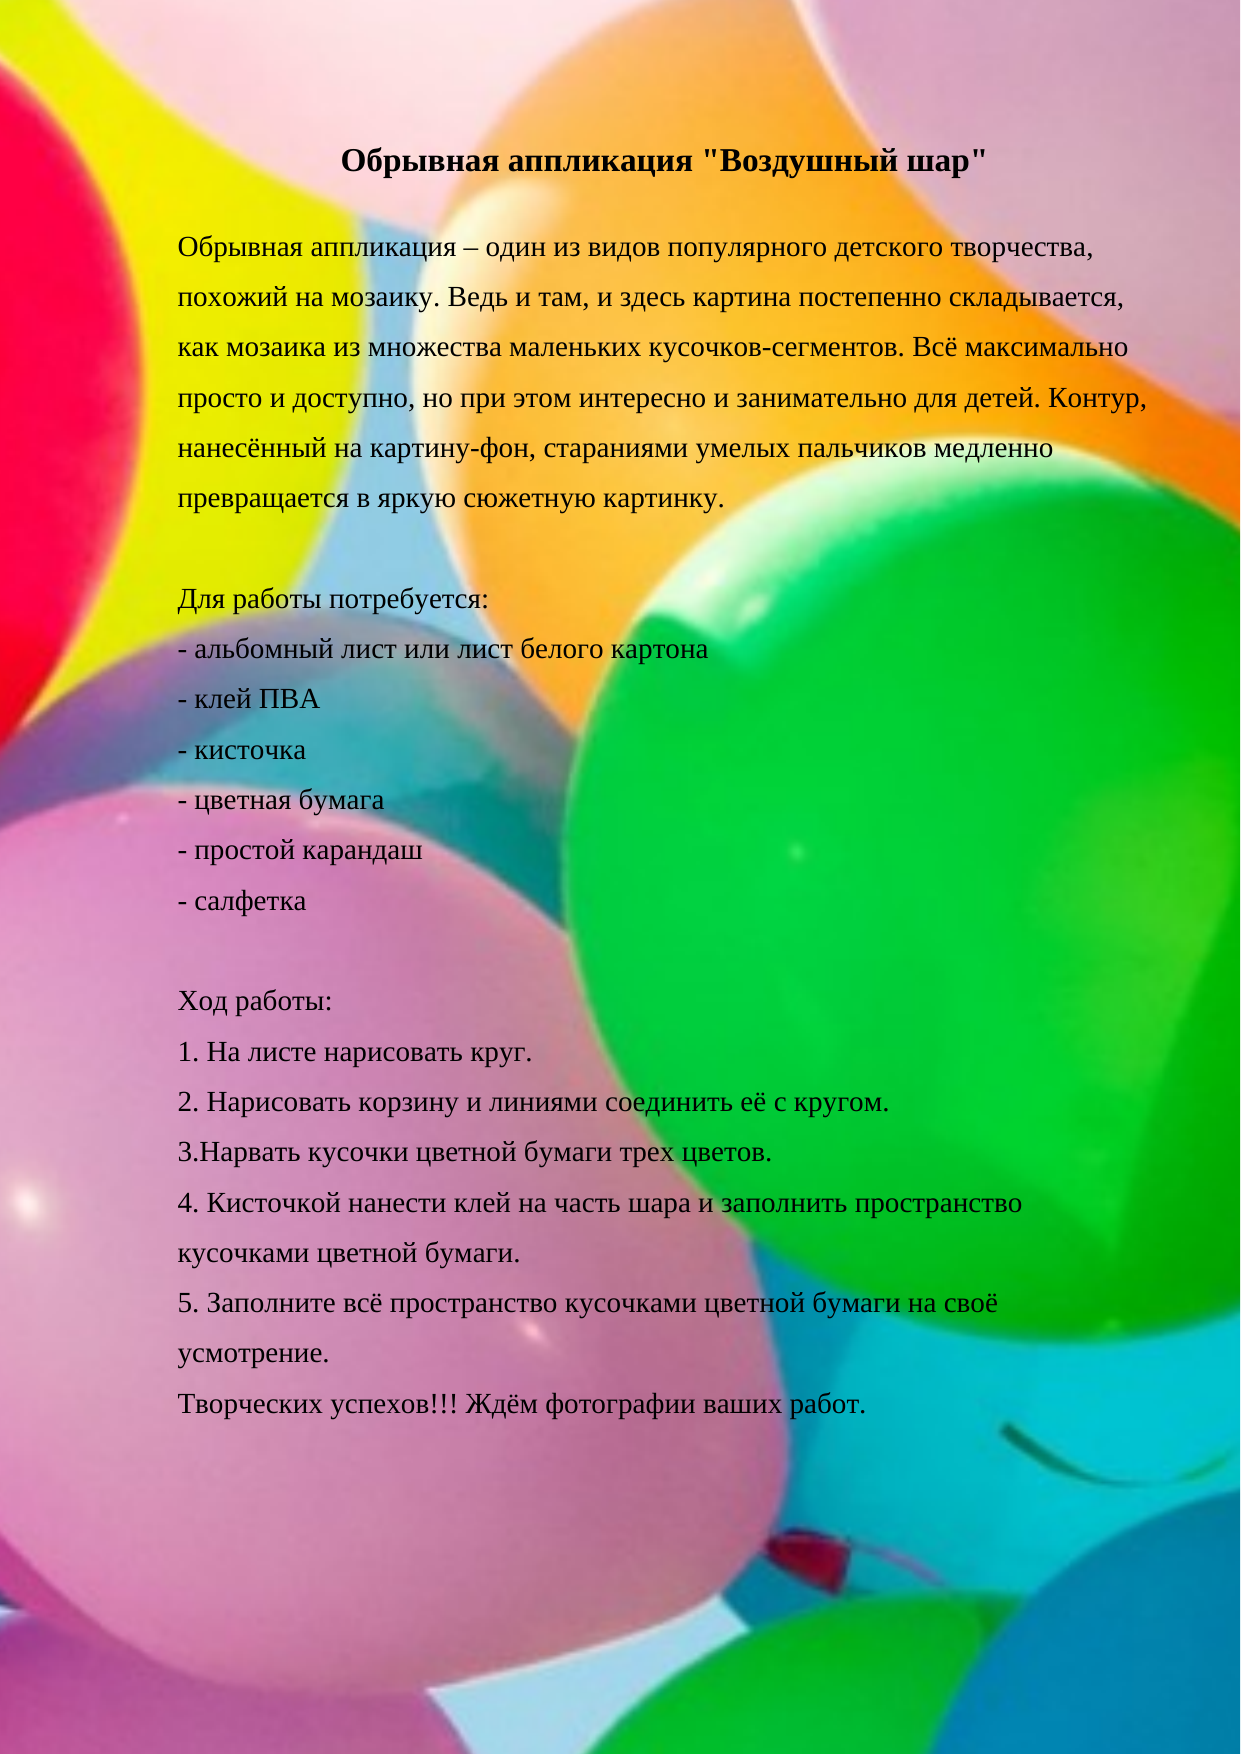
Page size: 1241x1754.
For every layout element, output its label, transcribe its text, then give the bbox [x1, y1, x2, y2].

text Ход работы: 1. На листе нарисовать круг. 2. Нарисовать корзину и линиями соединить её с кругом. 3.Нарвать кусочки цветной бумаги трех цветов. 4. Кисточкой нанести клей на часть шара и заполнить пространство кусочками цветной бумаги. 5. Заполните всё пространство кусочками цветной бумаги на своё усмотрение. Творческих успехов!!! Ждём фотографии ваших работ. [177, 933, 1152, 1419]
text Обрывная аппликация "Воздушный шар" [177, 140, 1152, 178]
picture [0, 0, 1241, 1754]
text Обрывная аппликация – один из видов популярного детского творчества, похожий на мозаику. Ведь и там, и здесь картина постепенно складывается, как мозаика из множества маленьких кусочков-сегментов. Всё максимально просто и доступно, но при этом интересно и занимательно для детей. Контур, нанесённый на картину-фон, стараниями умелых пальчиков медленно превращается в яркую сюжетную картинку. Для работы потребуется: - альбомный лист или лист белого картона - клей ПВА - кисточка - цветная бумага - простой карандаш - салфетка [177, 178, 1152, 916]
